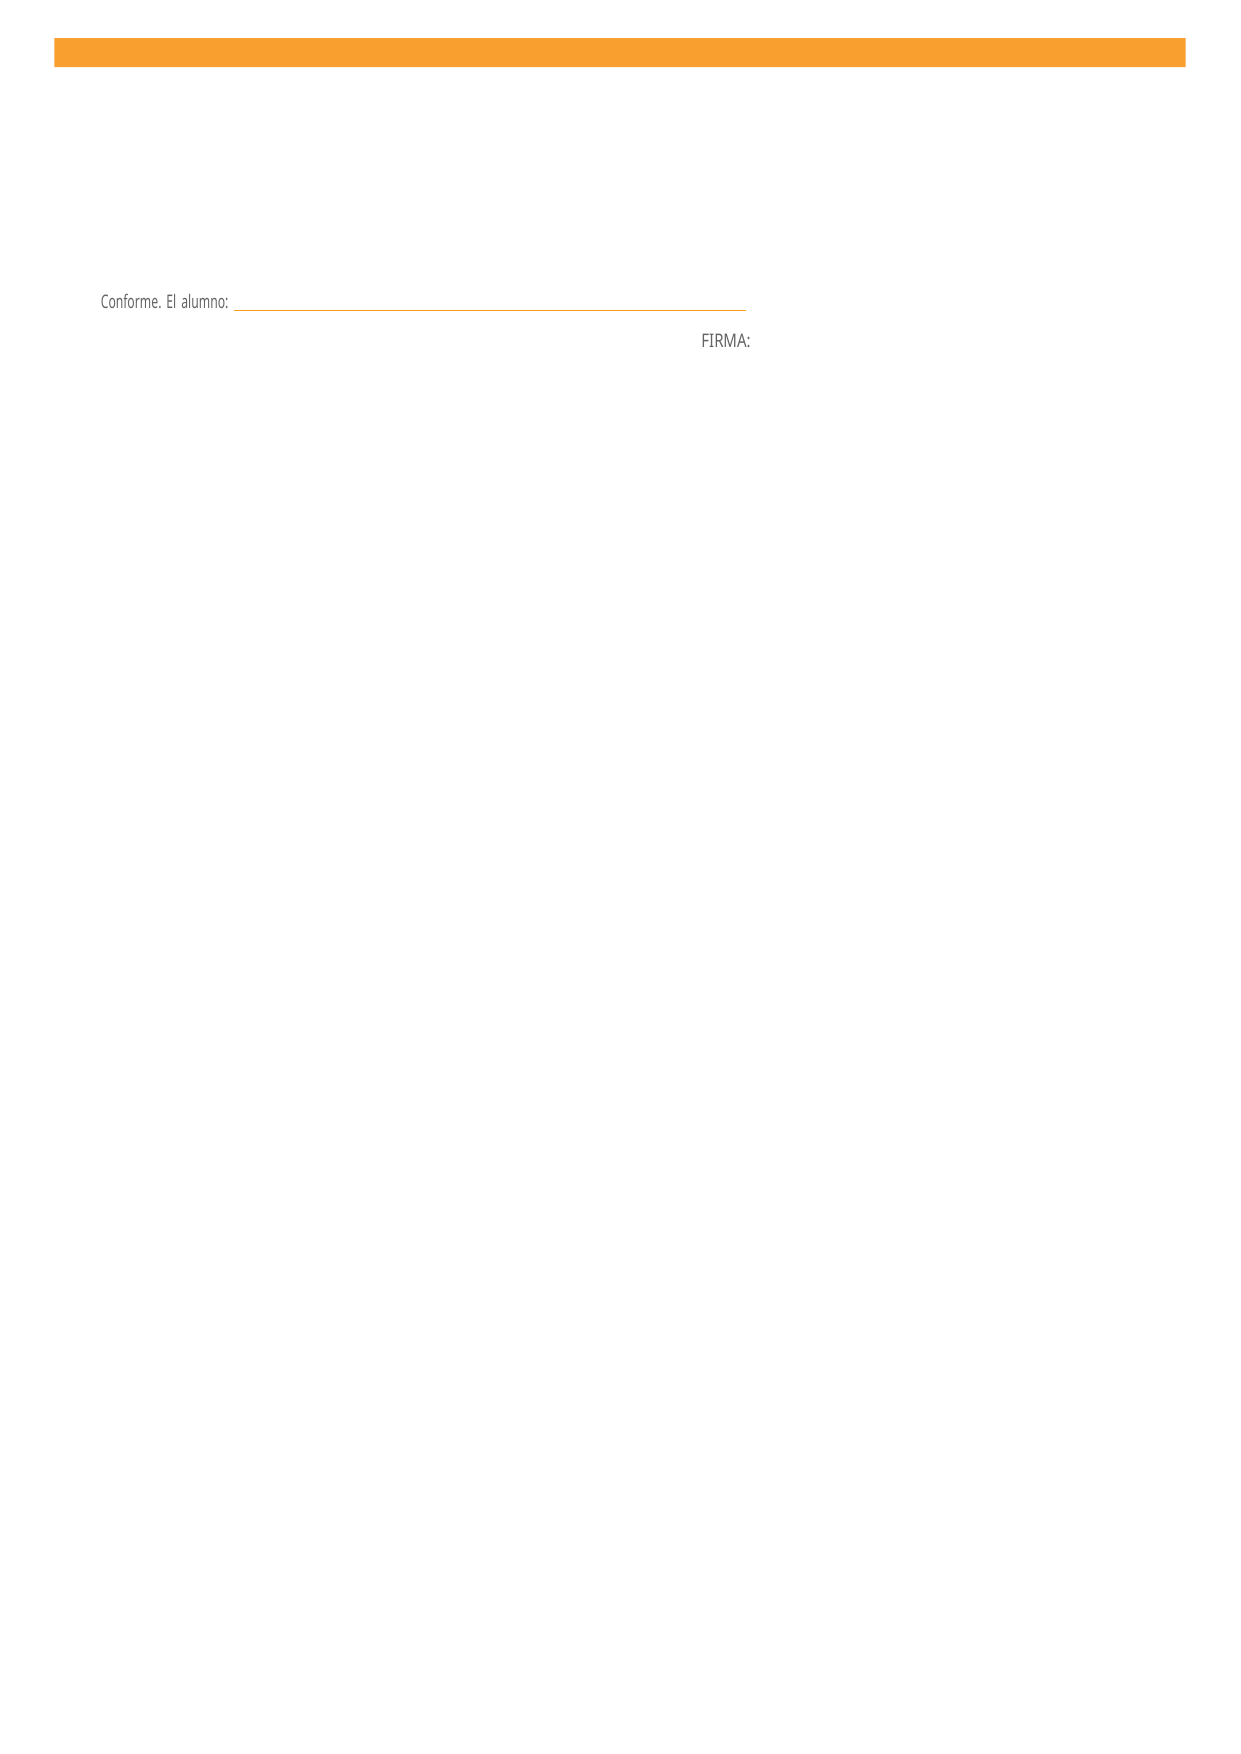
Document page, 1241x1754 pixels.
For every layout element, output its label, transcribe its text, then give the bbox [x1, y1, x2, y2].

text Conforme. El alumno: [101, 288, 1196, 313]
text FIRMA: [292, 327, 1160, 353]
